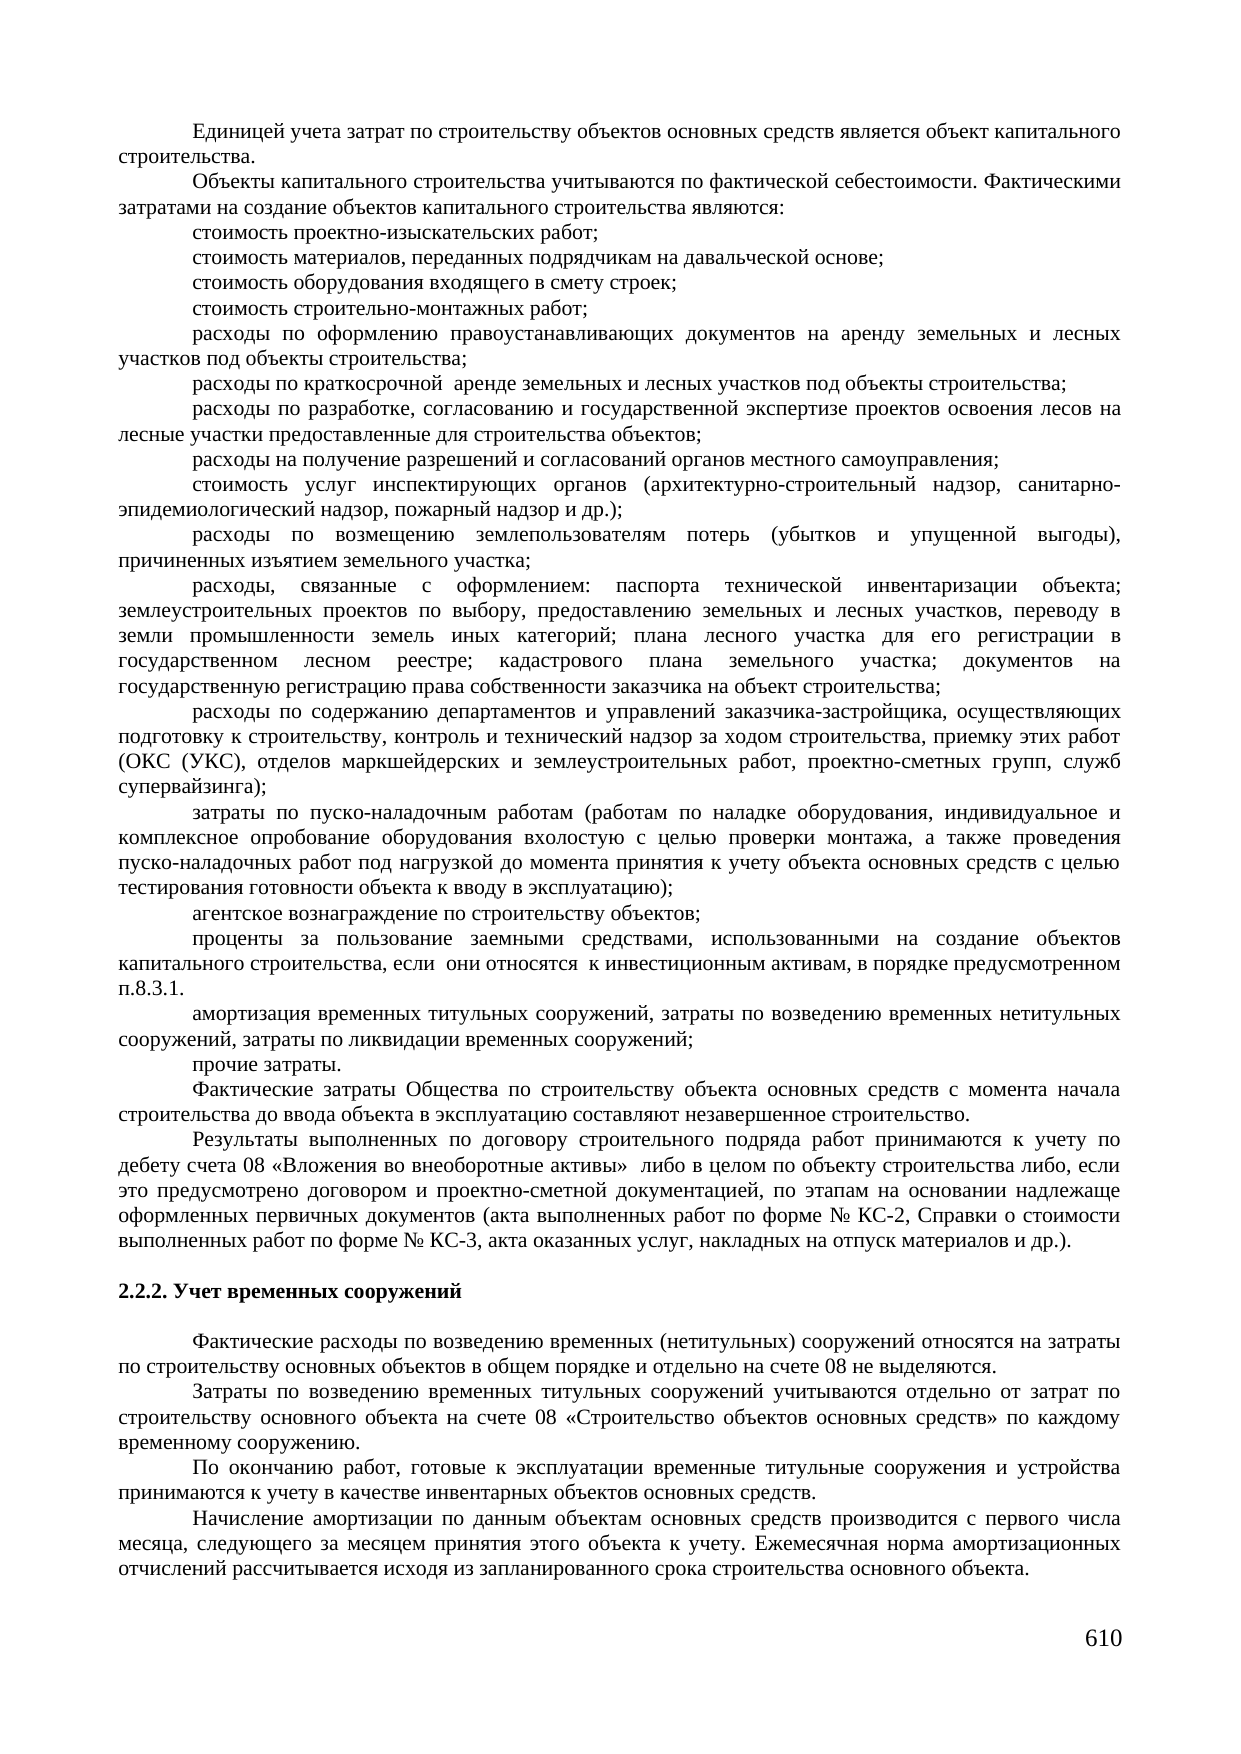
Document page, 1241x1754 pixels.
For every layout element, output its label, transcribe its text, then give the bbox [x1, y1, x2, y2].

text расходы по краткосрочной аренде земельных и лесных участков под объекты строительства; [118, 370, 1122, 395]
text расходы по возмещению землепользователям потерь (убытков и упущенной выгоды), причиненных изъятием земельного участка; [118, 521, 1122, 572]
text проценты за пользование заемными средствами, использованными на создание объектов капитального строительства, если они относятся к инвестиционным активам, в порядке предусмотренном п.8.3.1. [118, 925, 1122, 1000]
text амортизация временных титульных сооружений, затраты по возведению временных нетитульных сооружений, затраты по ликвидации временных сооружений; [118, 1000, 1122, 1051]
text расходы по разработке, согласованию и государственной экспертизе проектов освоения лесов на лесные участки предоставленные для строительства объектов; [118, 395, 1122, 446]
text стоимость оборудования входящего в смету строек; [118, 269, 1122, 294]
text Результаты выполненных по договору строительного подряда работ принимаются к учету по дебету счета 08 «Вложения во внеоборотные активы» либо в целом по объекту строительства либо, если это предусмотрено договором и проектно-сметной документацией, по этапам на основании надлежаще оформленных первичных документов (акта выполненных работ по форме № КС-2, Справки о стоимости выполненных работ по форме № КС-3, акта оказанных услуг, накладных на отпуск материалов и др.). [118, 1126, 1122, 1252]
text расходы по оформлению правоустанавливающих документов на аренду земельных и лесных участков под объекты строительства; [118, 320, 1122, 370]
text затраты по пуско-наладочным работам (работам по наладке оборудования, индивидуальное и комплексное опробование оборудования вхолостую с целью проверки монтажа, а также проведения пуско-наладочных работ под нагрузкой до момента принятия к учету объекта основных средств с целью тестирования готовности объекта к вводу в эксплуатацию); [118, 799, 1122, 899]
text агентское вознаграждение по строительству объектов; [118, 899, 1122, 925]
text расходы на получение разрешений и согласований органов местного самоуправления; [118, 446, 1122, 471]
text стоимость проектно-изыскательских работ; [118, 219, 1122, 244]
text Объекты капитального строительства учитываются по фактической себестоимости. Фактическими затратами на создание объектов капитального строительства являются: [118, 168, 1122, 219]
text Фактические расходы по возведению временных (нетитульных) сооружений относятся на затраты по строительству основных объектов в общем порядке и отдельно на счете 08 не выделяются. [118, 1328, 1122, 1378]
text По окончанию работ, готовые к эксплуатации временные титульные сооружения и устройства принимаются к учету в качестве инвентарных объектов основных средств. [118, 1454, 1122, 1504]
subtitle 2.2.2. Учет временных сооружений [118, 1278, 1122, 1303]
text стоимость материалов, переданных подрядчикам на давальческой основе; [118, 244, 1122, 269]
text расходы, связанные с оформлением: паспорта технической инвентаризации объекта; землеустроительных проектов по выбору, предоставлению земельных и лесных участков, переводу в земли промышленности земель иных категорий; плана лесного участка для его регистрации в государственном лесном реестре; кадастрового плана земельного участка; документов на государственную регистрацию права собственности заказчика на объект строительства; [118, 572, 1122, 698]
text Единицей учета затрат по строительству объектов основных средств является объект капитального строительства. [118, 118, 1122, 168]
text Фактические затраты Общества по строительству объекта основных средств с момента начала строительства до ввода объекта в эксплуатацию составляют незавершенное строительство. [118, 1076, 1122, 1126]
text прочие затраты. [118, 1051, 1122, 1076]
text Начисление амортизации по данным объектам основных средств производится с первого числа месяца, следующего за месяцем принятия этого объекта к учету. Ежемесячная норма амортизационных отчислений рассчитывается исходя из запланированного срока строительства основного объекта. [118, 1504, 1122, 1580]
text расходы по содержанию департаментов и управлений заказчика-застройщика, осуществляющих подготовку к строительству, контроль и технический надзор за ходом строительства, приемку этих работ (ОКС (УКС), отделов маркшейдерских и землеустроительных работ, проектно-сметных групп, служб супервайзинга); [118, 698, 1122, 799]
text стоимость строительно-монтажных работ; [118, 294, 1122, 320]
text стоимость услуг инспектирующих органов (архитектурно-строительный надзор, санитарно-эпидемиологический надзор, пожарный надзор и др.); [118, 471, 1122, 521]
text Затраты по возведению временных титульных сооружений учитываются отдельно от затрат по строительству основного объекта на счете 08 «Строительство объектов основных средств» по каждому временному сооружению. [118, 1378, 1122, 1454]
